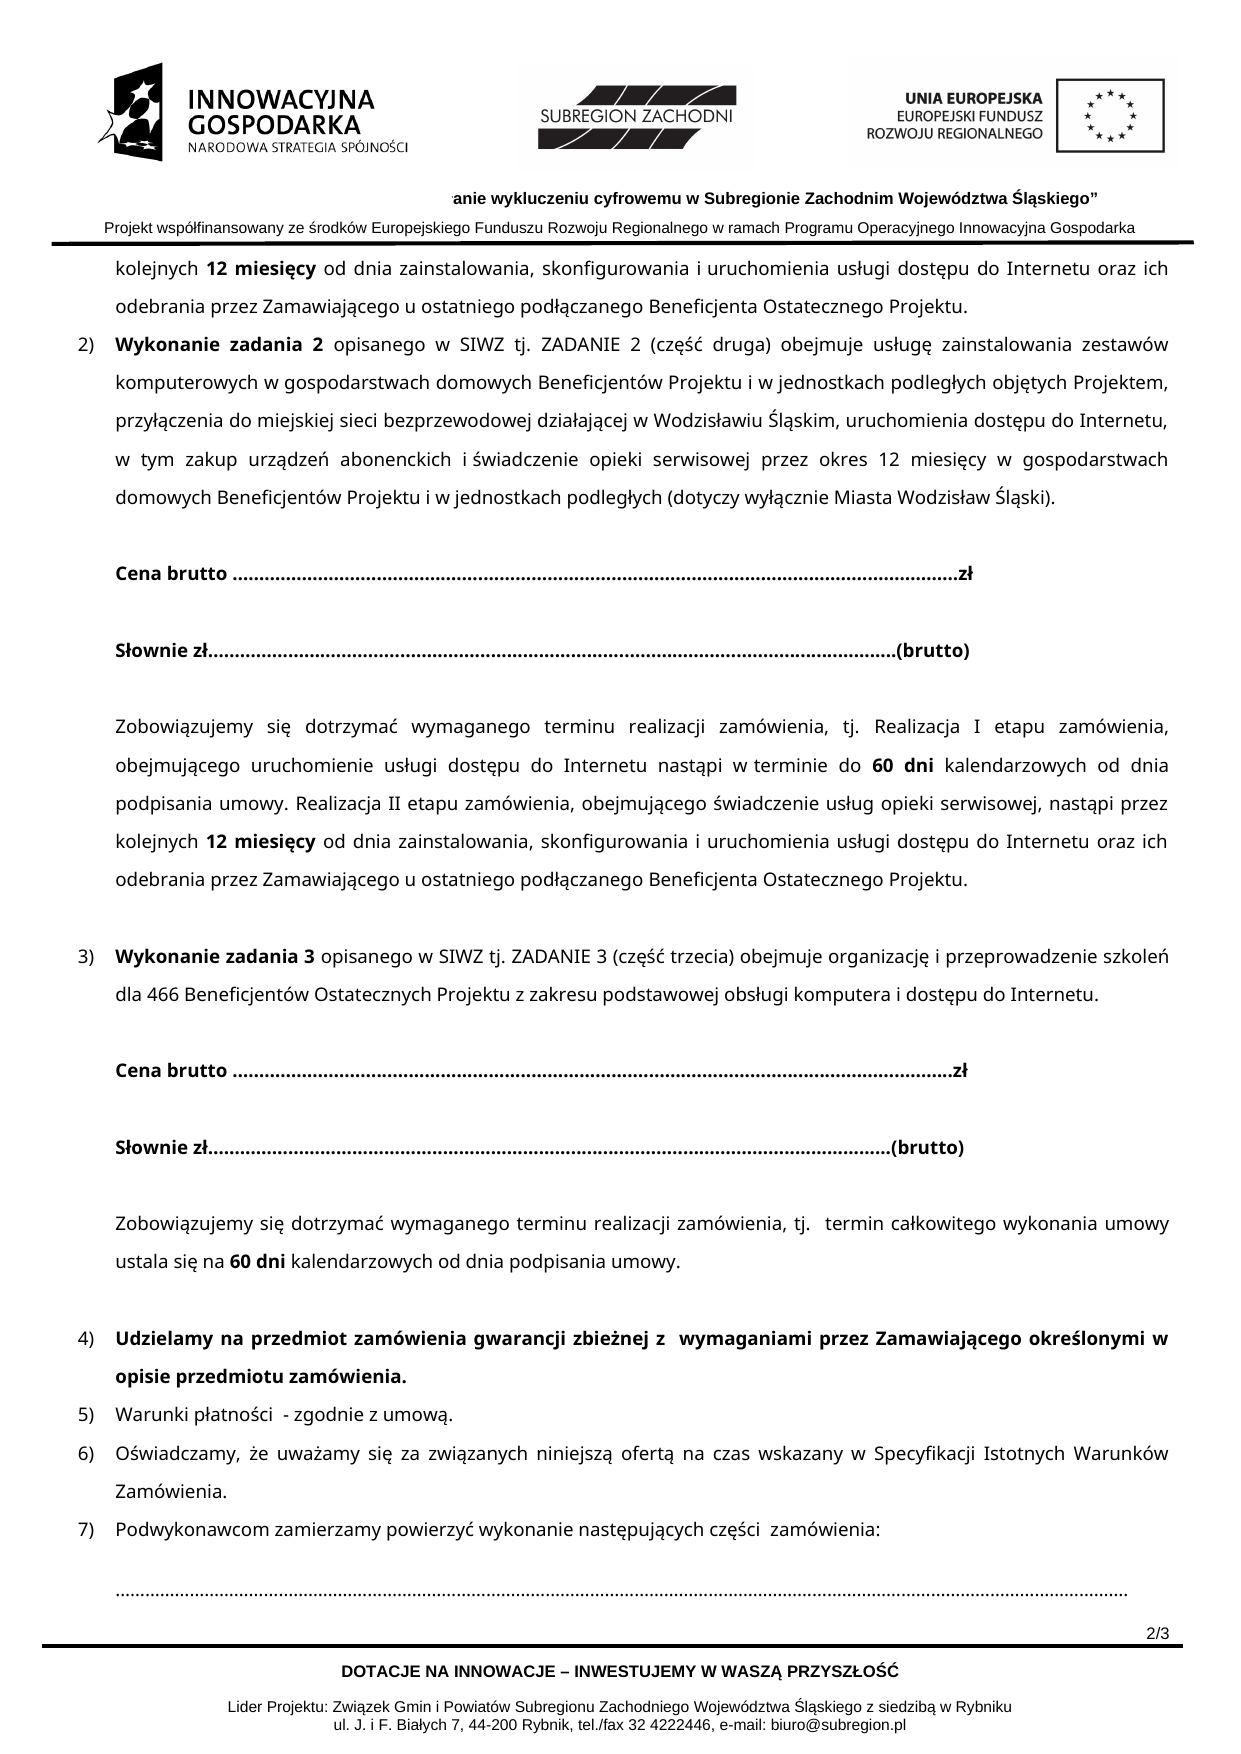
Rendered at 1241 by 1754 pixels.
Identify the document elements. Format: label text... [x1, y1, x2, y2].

text Słownie zł…………………………………….…….............................………………………….....................(brutto) [115, 637, 1169, 663]
list Podwykonawcom zamierzamy powierzyć wykonanie następujących części zamówienia: [78, 1516, 1169, 1542]
list Oświadczamy, że uważamy się za związanych niniejszą ofertą na czas wskazany w Specyfikacji Istotnych Warunków Zamówienia. [78, 1440, 1169, 1504]
text ……………………………………………………………………………………………………………………………………………………………………………………. [115, 1576, 1169, 1601]
list Zobowiązujemy się dotrzymać wymaganego terminu realizacji zamówienia, tj. Realizacja I etapu zamówienia, obejmującego uruchomienie usługi dostępu do Internetu nastąpi w terminie do 60 dni kalendarzowych od dnia podpisania umowy. Realizacja II etapu zamówienia, obejmującego świadczenie usług opieki serwisowej, nastąpi przez kolejnych 12 miesięcy od dnia zainstalowania, skonfigurowania i uruchomienia usługi dostępu do Internetu oraz ich odebrania przez Zamawiającego u ostatniego podłączanego Beneficjenta Ostatecznego Projektu. [115, 714, 1169, 892]
text Słownie zł………………...........................................................………………………….....................(brutto) [115, 1134, 1169, 1160]
text Cena brutto ………………………..…...........................................………….........................…………………..zł [115, 1058, 1169, 1083]
list Wykonanie zadania 2 opisanego w SIWZ tj. ZADANIE 2 (część druga) obejmuje usługę zainstalowania zestawów komputerowych w gospodarstwach domowych Beneficjentów Projektu i w jednostkach podległych objętych Projektem, przyłączenia do miejskiej sieci bezprzewodowej działającej w Wodzisławiu Śląskim, uruchomienia dostępu do Internetu, w tym zakup urządzeń abonenckich i świadczenie opieki serwisowej przez okres 12 miesięcy w gospodarstwach domowych Beneficjentów Projektu i w jednostkach podległych (dotyczy wyłącznie Miasta Wodzisław Śląski). [78, 331, 1169, 510]
list Warunki płatności - zgodnie z umową. [78, 1402, 1169, 1427]
list Zobowiązujemy się dotrzymać wymaganego terminu realizacji zamówienia, tj. termin całkowitego wykonania umowy ustala się na 60 dni kalendarzowych od dnia podpisania umowy. [115, 1211, 1169, 1274]
picture [52, 13, 453, 208]
text Cena brutto ………………………………………...............................………….........................…………………..zł [115, 561, 1169, 586]
list Wykonanie zadania 3 opisanego w SIWZ tj. ZADANIE 3 (część trzecia) obejmuje organizację i przeprowadzenie szkoleń dla 466 Beneficjentów Ostatecznych Projektu z zakresu podstawowej obsługi komputera i dostępu do Internetu. [78, 943, 1169, 1007]
list Udzielamy na przedmiot zamówienia gwarancji zbieżnej z wymaganiami przez Zamawiającego określonymi w opisie przedmiotu zamówienia. [78, 1325, 1169, 1389]
picture [516, 66, 754, 170]
picture [848, 58, 1180, 169]
